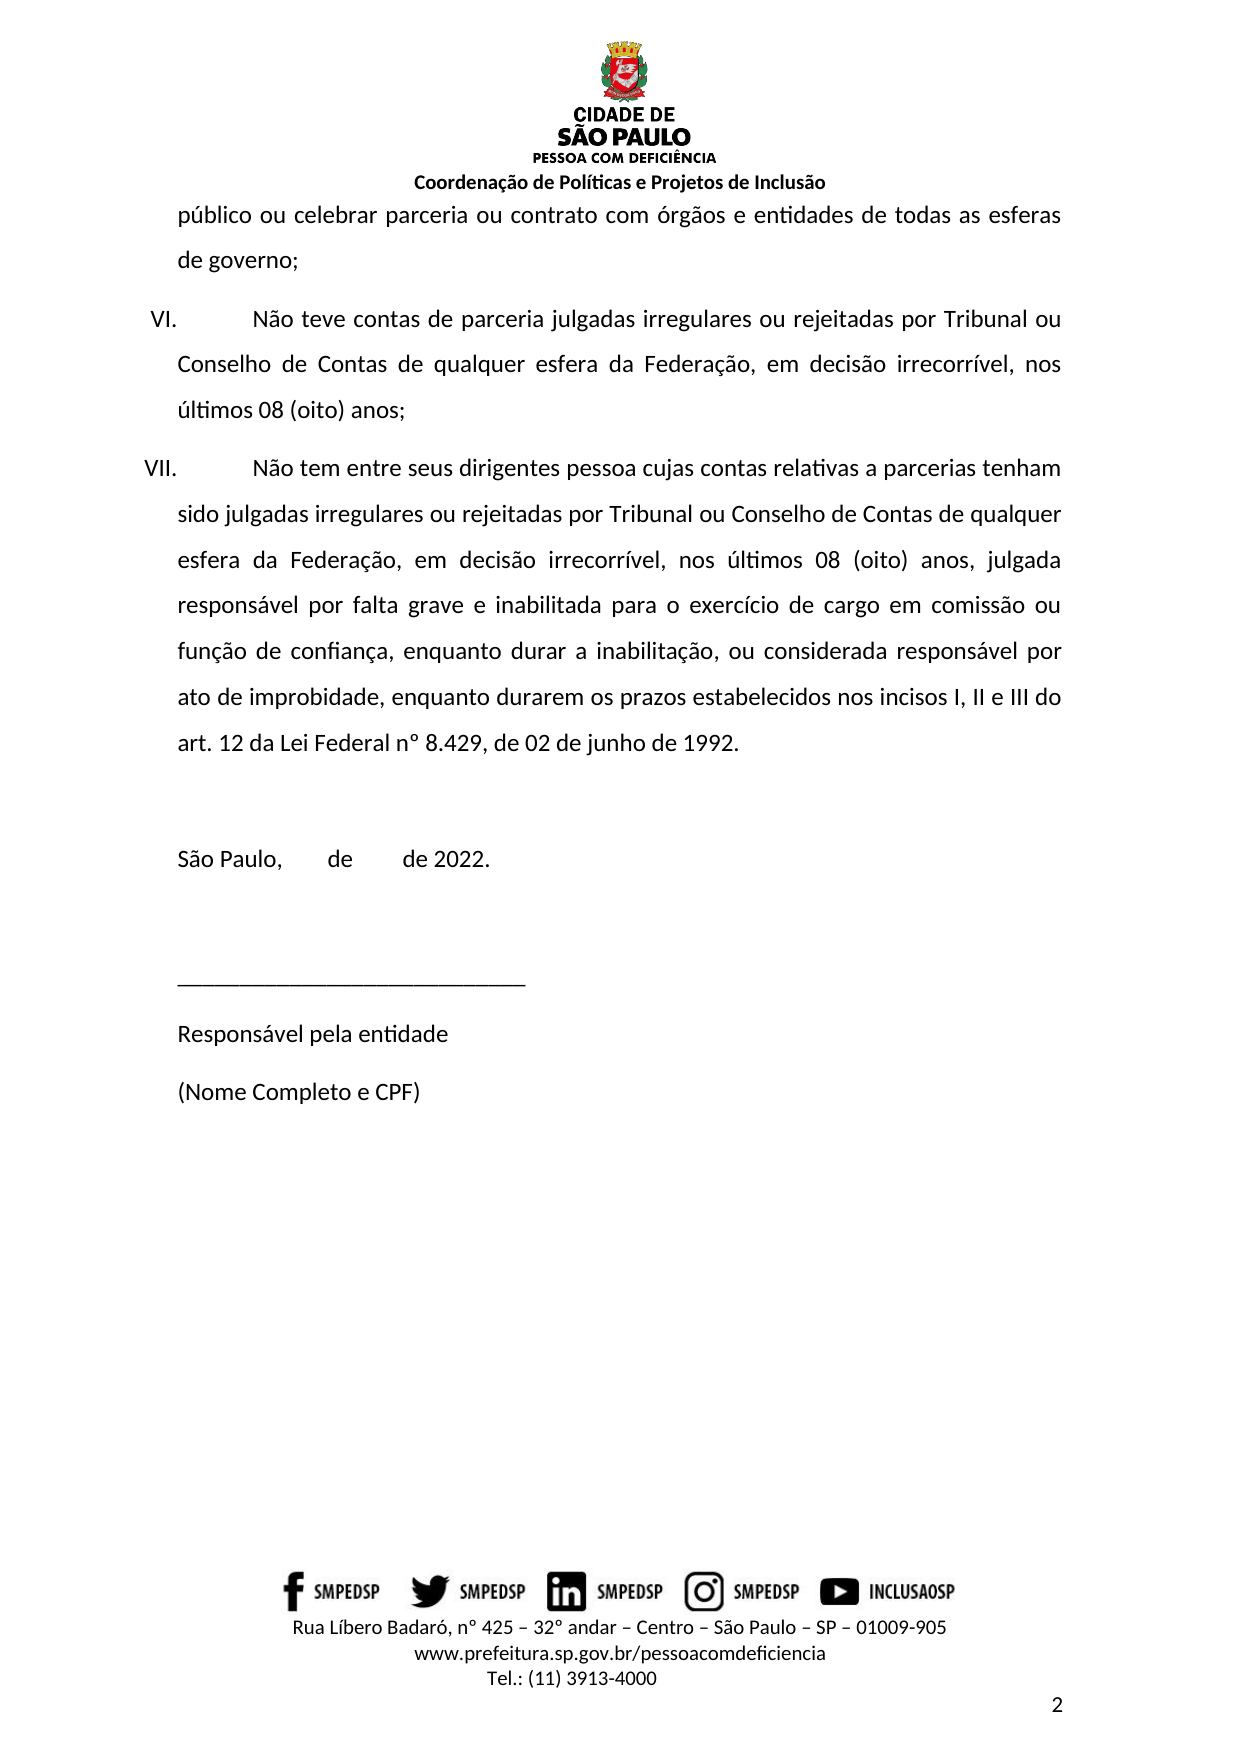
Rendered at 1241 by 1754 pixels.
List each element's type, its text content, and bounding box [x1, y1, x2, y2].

text São Paulo, de de 2022. [177, 843, 1063, 874]
picture [265, 1564, 975, 1615]
text ____________________________ [177, 960, 1063, 990]
text (Nome Completo e CPF) [177, 1076, 1063, 1107]
text Responsável pela entidade [177, 1018, 1063, 1048]
list Não tem entre seus dirigentes pessoa cujas contas relativas a parcerias tenham sido julgadas irregulares ou rejeitadas por Tribunal ou Conselho de Contas de qualquer esfera da Federação, em decisão irrecorrível, nos últimos 08 (oito) anos, julgada responsável por falta grave e inabilitada para o exercício de cargo em comissão ou função de confiança, enquanto durar a inabilitação, ou considerada responsável por ato de improbidade, enquanto durarem os prazos estabelecidos nos incisos I, II e III do art. 12 da Lei Federal nº 8.429, de 02 de junho de 1992. [177, 452, 1063, 757]
list Não teve contas de parceria julgadas irregulares ou rejeitadas por Tribunal ou Conselho de Contas de qualquer esfera da Federação, em decisão irrecorrível, nos últimos 08 (oito) anos; [177, 303, 1063, 425]
picture [507, 35, 733, 166]
